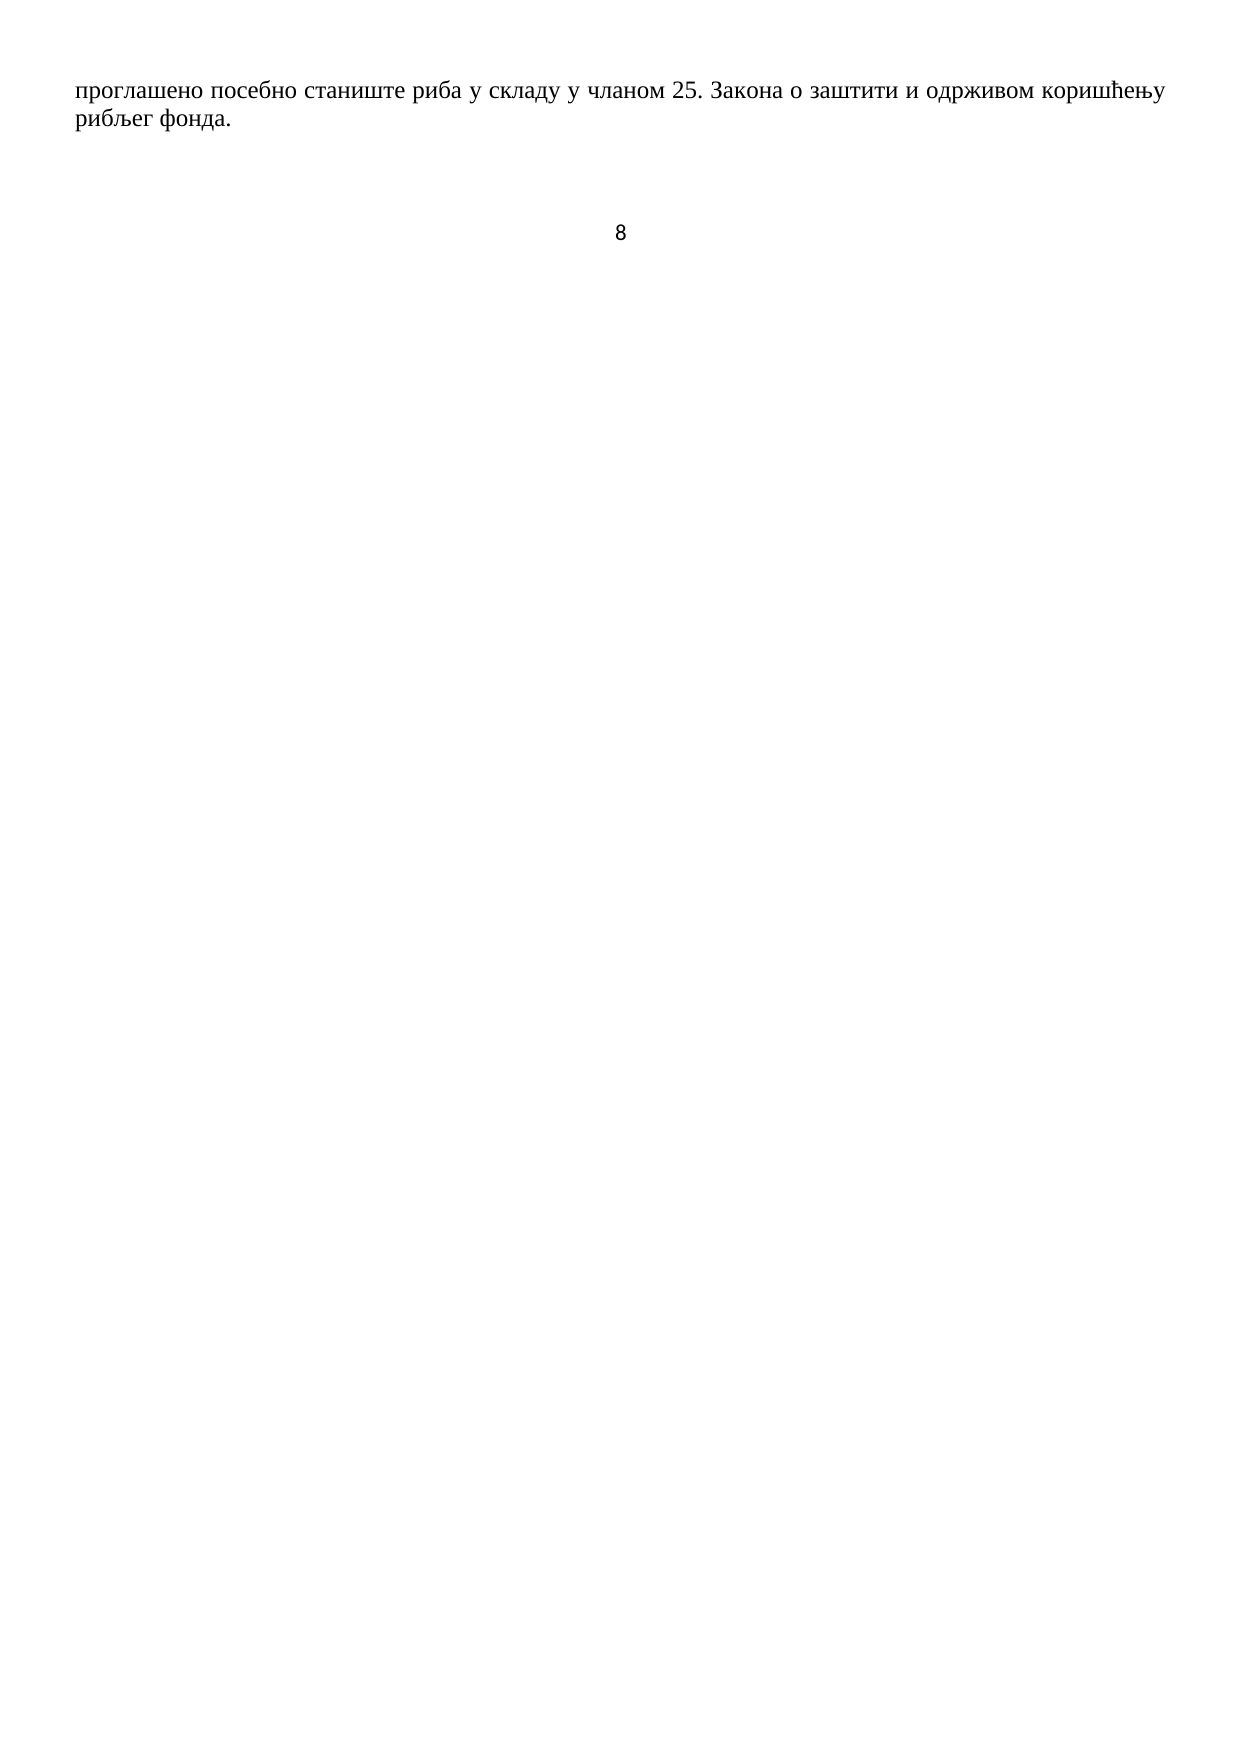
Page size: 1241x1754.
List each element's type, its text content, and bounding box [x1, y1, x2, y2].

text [75, 75, 1167, 132]
text 8 [64, 218, 1177, 246]
